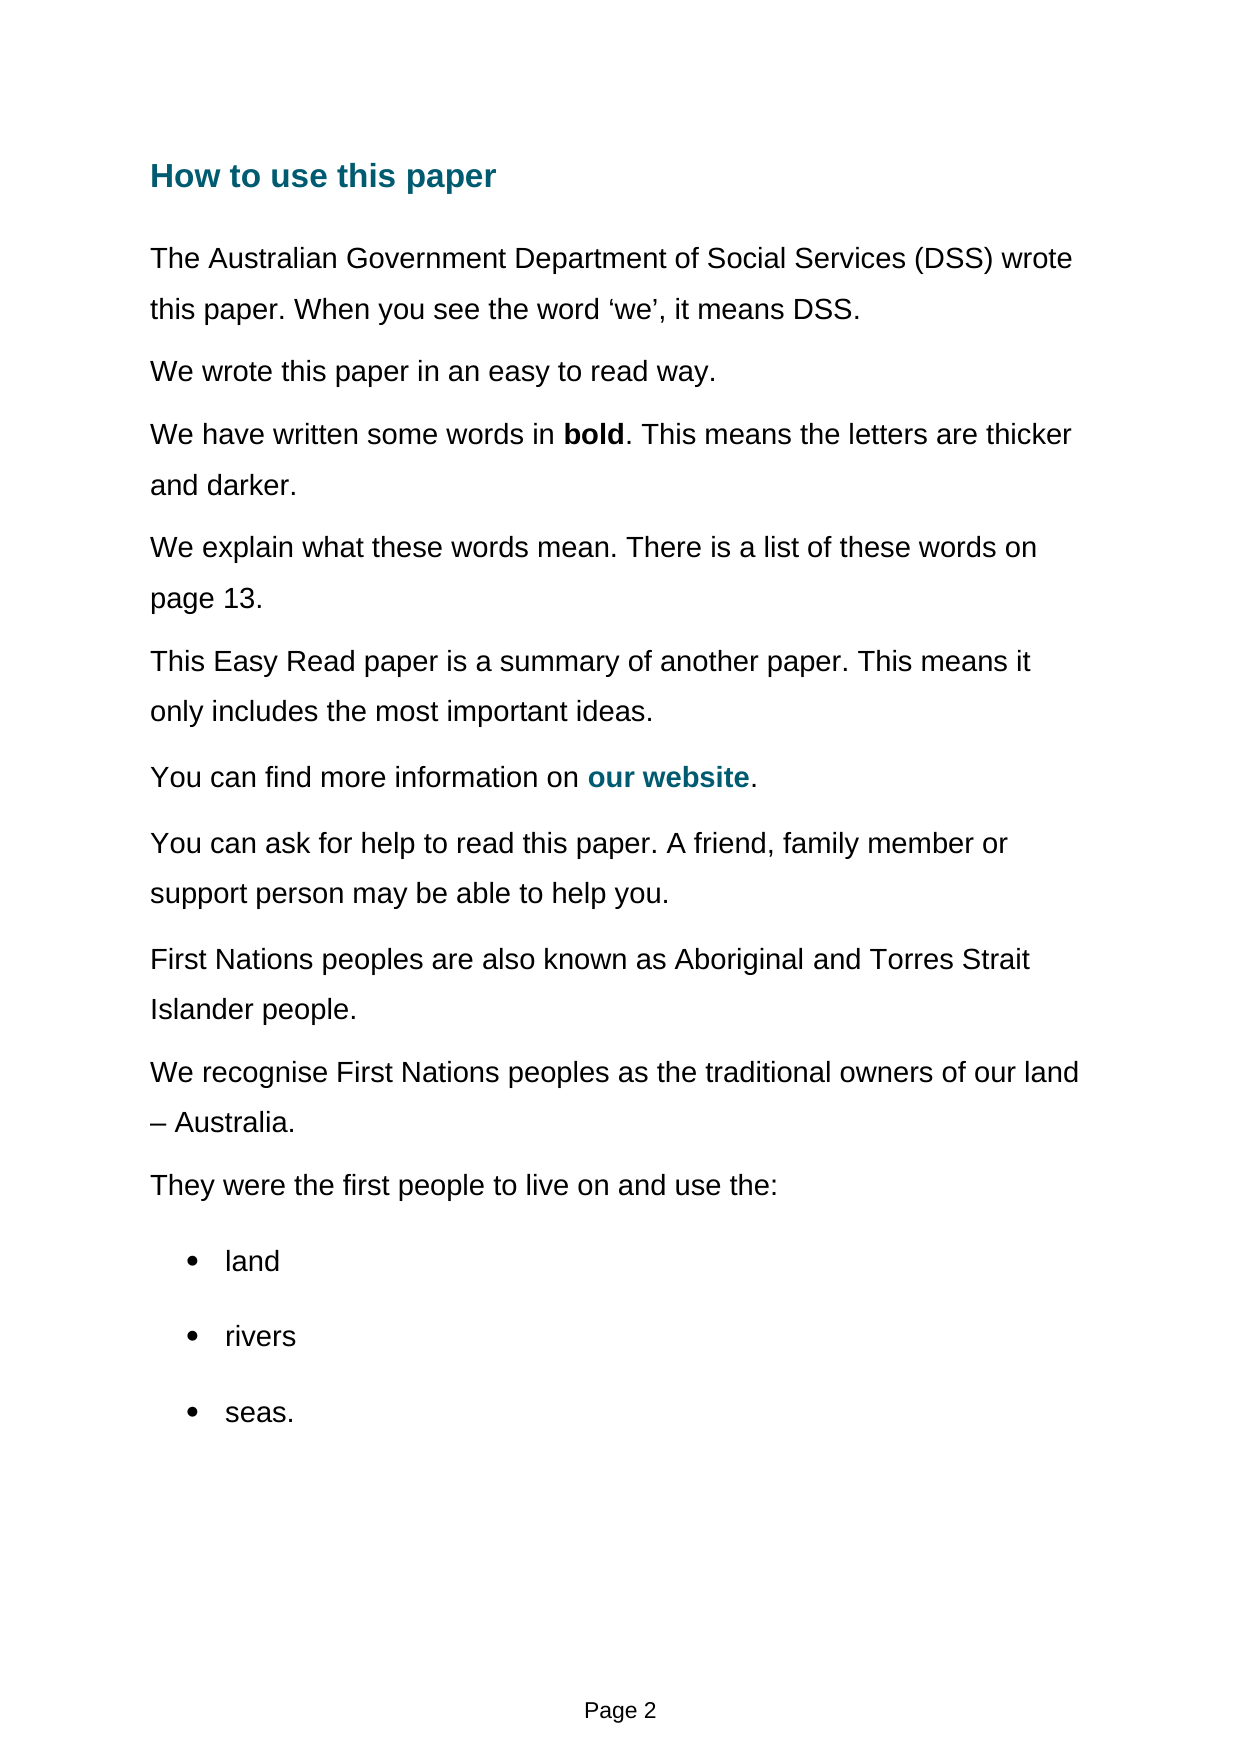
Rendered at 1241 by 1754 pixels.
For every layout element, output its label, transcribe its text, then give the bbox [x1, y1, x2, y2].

text This Easy Read paper is a summary of another paper. This means it only includes the most important ideas. [142, 640, 1098, 729]
list land [187, 1243, 1090, 1277]
text We explain what these words mean. There is a list of these words on page 13. [142, 527, 1098, 614]
text We have written some words in bold. This means the letters are thicker and darker. [142, 414, 1098, 501]
list seas. [187, 1395, 1090, 1428]
subtitle How to use this paper [150, 156, 1090, 194]
text You can find more information on our website. [150, 760, 1090, 793]
text The Australian Government Department of Social Services (DSS) wrote this paper. When you see the word ‘we’, it means DSS. [142, 239, 1098, 325]
text First Nations peoples are also known as Aboriginal and Torres Strait Islander people. [150, 942, 1090, 1026]
text You can ask for help to read this paper. A friend, family member or support person may be able to help you. [142, 824, 1098, 912]
text They were the first people to live on and use the: [150, 1168, 1090, 1202]
text We recognise First Nations peoples as the traditional owners of our land – Australia. [150, 1055, 1090, 1139]
text We wrote this paper in an easy to read way. [142, 351, 1098, 388]
list rivers [187, 1319, 1090, 1353]
